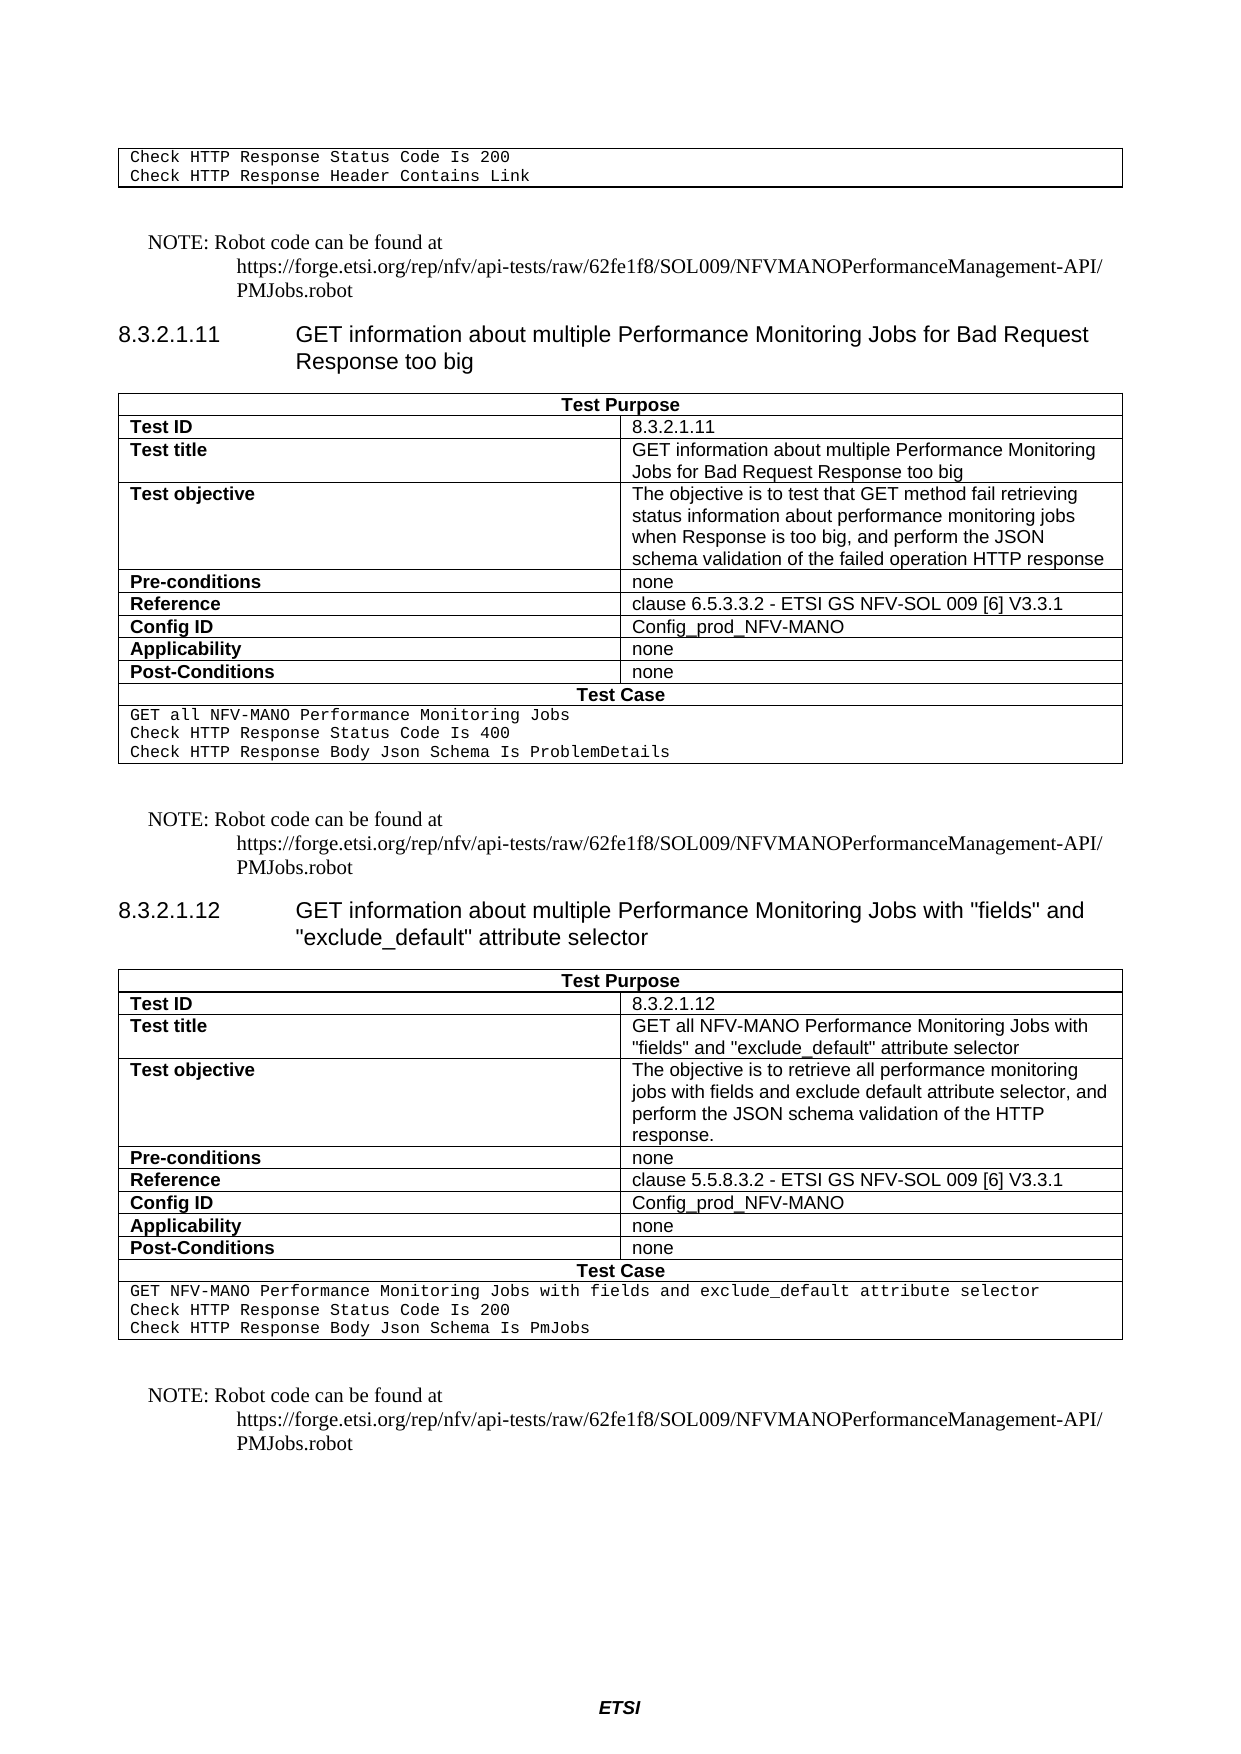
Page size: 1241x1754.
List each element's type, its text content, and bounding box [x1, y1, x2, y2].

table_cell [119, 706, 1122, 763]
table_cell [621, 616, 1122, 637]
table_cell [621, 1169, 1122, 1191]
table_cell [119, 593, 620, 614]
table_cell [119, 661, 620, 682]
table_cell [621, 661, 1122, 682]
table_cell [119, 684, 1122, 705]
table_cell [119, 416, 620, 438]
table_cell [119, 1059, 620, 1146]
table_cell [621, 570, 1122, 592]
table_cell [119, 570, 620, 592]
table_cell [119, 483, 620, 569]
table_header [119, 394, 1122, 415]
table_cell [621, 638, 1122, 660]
text NOTE: Robot code can be found at https://forge.etsi.org/rep/nfv/api-tests/raw/62fe1f8/SOL009/NFVMANOPerformanceManagement-API/PMJobs.robot [148, 806, 1122, 879]
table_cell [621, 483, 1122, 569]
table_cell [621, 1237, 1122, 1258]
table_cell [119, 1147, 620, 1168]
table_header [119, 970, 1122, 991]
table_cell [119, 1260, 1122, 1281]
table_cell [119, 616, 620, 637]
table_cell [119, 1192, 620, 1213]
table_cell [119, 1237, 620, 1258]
text NOTE: Robot code can be found at https://forge.etsi.org/rep/nfv/api-tests/raw/62fe1f8/SOL009/NFVMANOPerformanceManagement-API/PMJobs.robot [148, 1383, 1122, 1455]
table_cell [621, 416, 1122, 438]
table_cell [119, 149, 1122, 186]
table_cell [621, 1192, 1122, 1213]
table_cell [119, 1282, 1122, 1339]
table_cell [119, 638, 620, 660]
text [148, 230, 1122, 302]
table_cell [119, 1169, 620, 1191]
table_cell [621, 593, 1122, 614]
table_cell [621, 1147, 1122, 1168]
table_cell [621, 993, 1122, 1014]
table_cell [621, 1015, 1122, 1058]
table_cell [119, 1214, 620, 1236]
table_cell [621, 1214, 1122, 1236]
subtitle 8.3.2.1.11 GET information about multiple Performance Monitoring Jobs for Bad Request Response too big [118, 321, 1122, 374]
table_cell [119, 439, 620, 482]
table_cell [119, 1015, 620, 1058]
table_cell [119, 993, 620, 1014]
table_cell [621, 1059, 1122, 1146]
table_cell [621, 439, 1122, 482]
subtitle 8.3.2.1.12 GET information about multiple Performance Monitoring Jobs with "fields" and "exclude_default" attribute selector [118, 897, 1122, 950]
